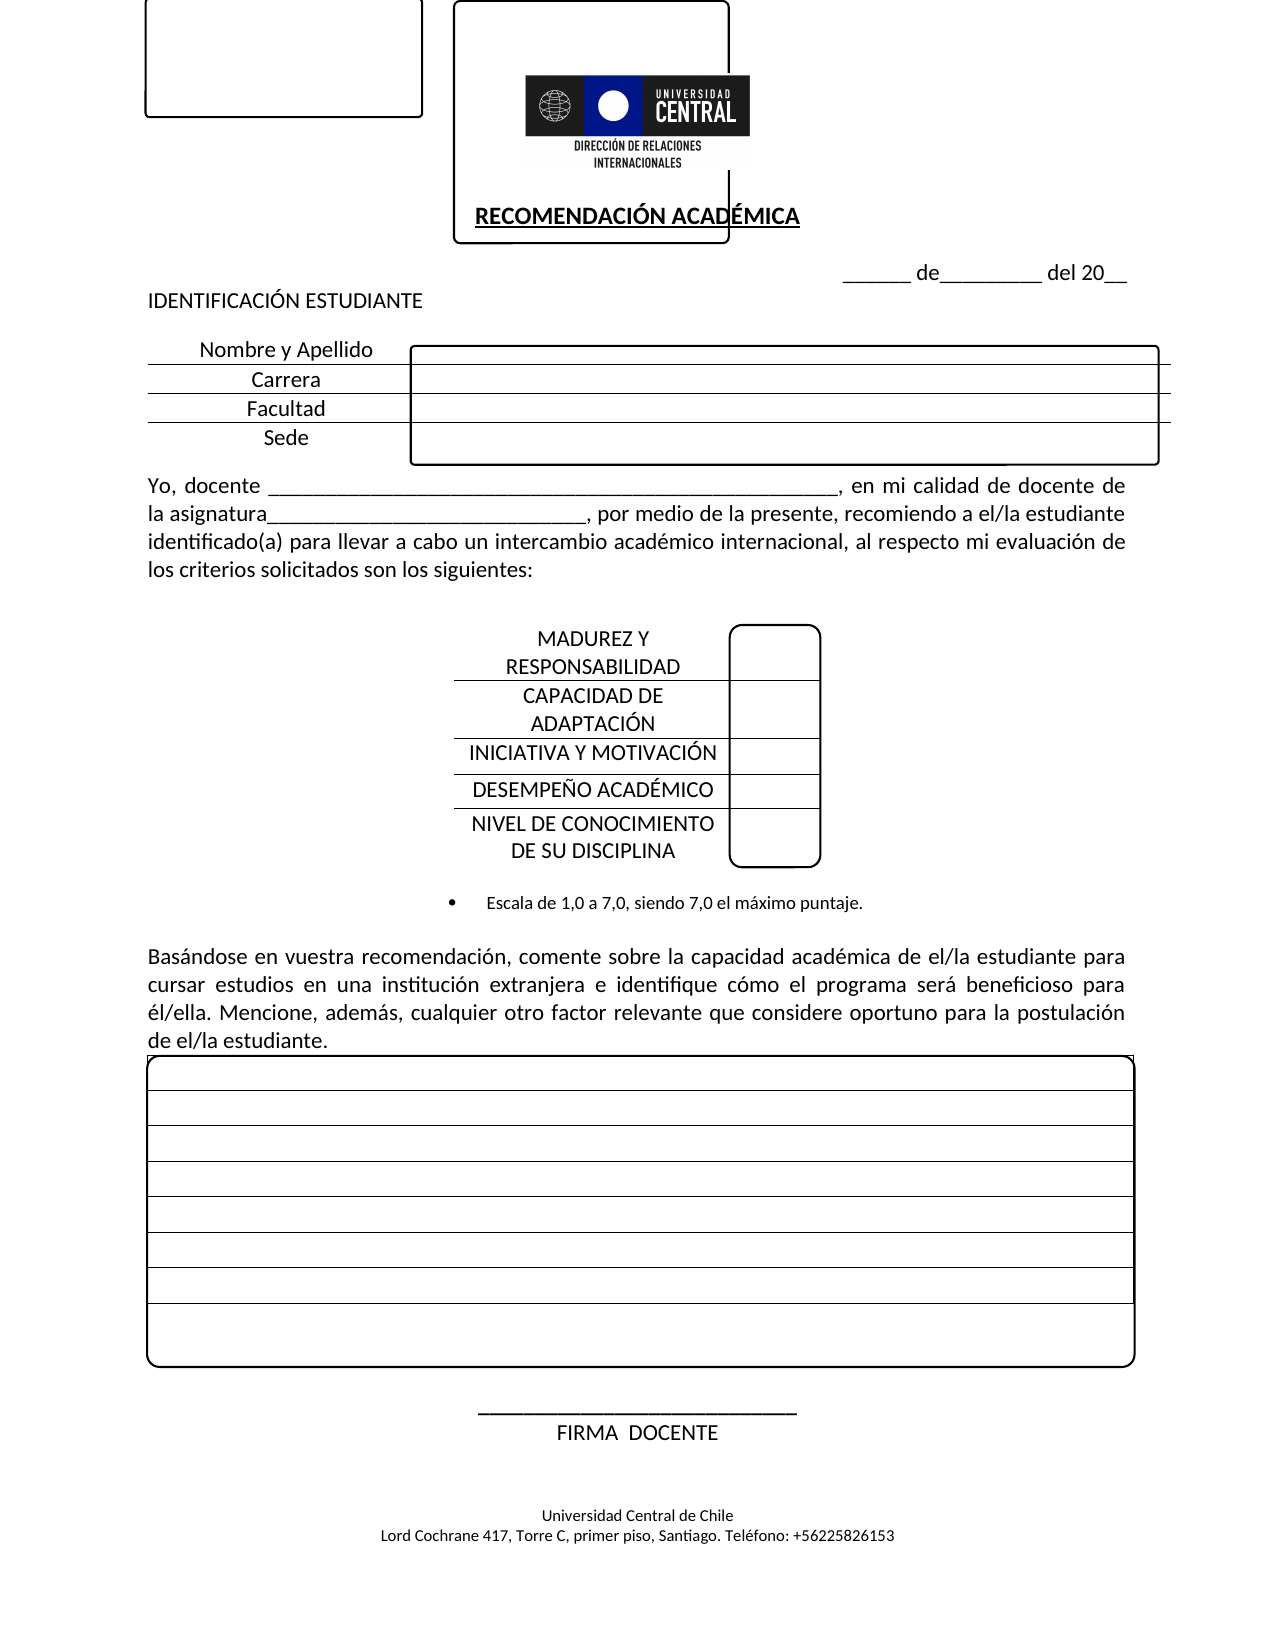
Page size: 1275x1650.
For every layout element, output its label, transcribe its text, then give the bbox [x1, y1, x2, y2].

table_cell [425, 394, 1171, 422]
table_cell [148, 1162, 1133, 1196]
table_cell [425, 365, 1171, 393]
table_cell [425, 423, 1171, 451]
text Yo, docente __________________________________________________, en mi calidad de docente de la asignatura____________________________, por medio de la presente, recomiendo a el/la estudiante identificado(a) para llevar a cabo un intercambio académico internacional, al respecto mi evaluación de los criterios solicitados son los siguientes: [148, 471, 1127, 583]
table_cell Sede [148, 423, 425, 451]
table_cell [732, 681, 821, 737]
picture [523, 73, 752, 170]
table_cell [732, 809, 821, 865]
table_cell DESEMPEÑO ACADÉMICO [454, 775, 732, 808]
text IDENTIFICACIÓN ESTUDIANTE [148, 287, 1127, 314]
text RECOMENDACIÓN ACADÉMICA [148, 200, 1127, 231]
table_cell Facultad [148, 394, 425, 422]
table_header [148, 1056, 1133, 1090]
table_cell [148, 1197, 1133, 1232]
text ______ de_________ del 20__ [148, 258, 1127, 287]
table_cell [148, 1126, 1133, 1161]
text FIRMA DOCENTE [148, 1418, 1127, 1446]
table_cell [148, 1091, 1133, 1125]
text Basándose en vuestra recomendación, comente sobre la capacidad académica de el/la estudiante para cursar estudios en una institución extranjera e identifique cómo el programa será beneficioso para él/ella. Mencione, además, cualquier otro factor relevante que considere oportuno para la postulación de el/la estudiante. [148, 942, 1127, 1054]
table_cell [732, 739, 821, 774]
list Escala de 1,0 a 7,0, siendo 7,0 el máximo puntaje. [185, 892, 1127, 914]
table_cell CAPACIDAD DE ADAPTACIÓN [454, 681, 732, 737]
table_header Nombre y Apellido [148, 335, 425, 364]
table_cell INICIATIVA Y MOTIVACIÓN [454, 739, 732, 774]
table_cell Carrera [148, 365, 425, 393]
table_cell [148, 1268, 1133, 1302]
table_cell [732, 775, 821, 808]
table_cell [148, 1233, 1133, 1267]
table_header [425, 335, 1171, 364]
table_header [732, 624, 821, 680]
text ____________________________ [148, 1390, 1127, 1418]
table_cell NIVEL DE CONOCIMIENTO DE SU DISCIPLINA [454, 809, 732, 865]
table_header MADUREZ Y RESPONSABILIDAD [454, 624, 732, 680]
